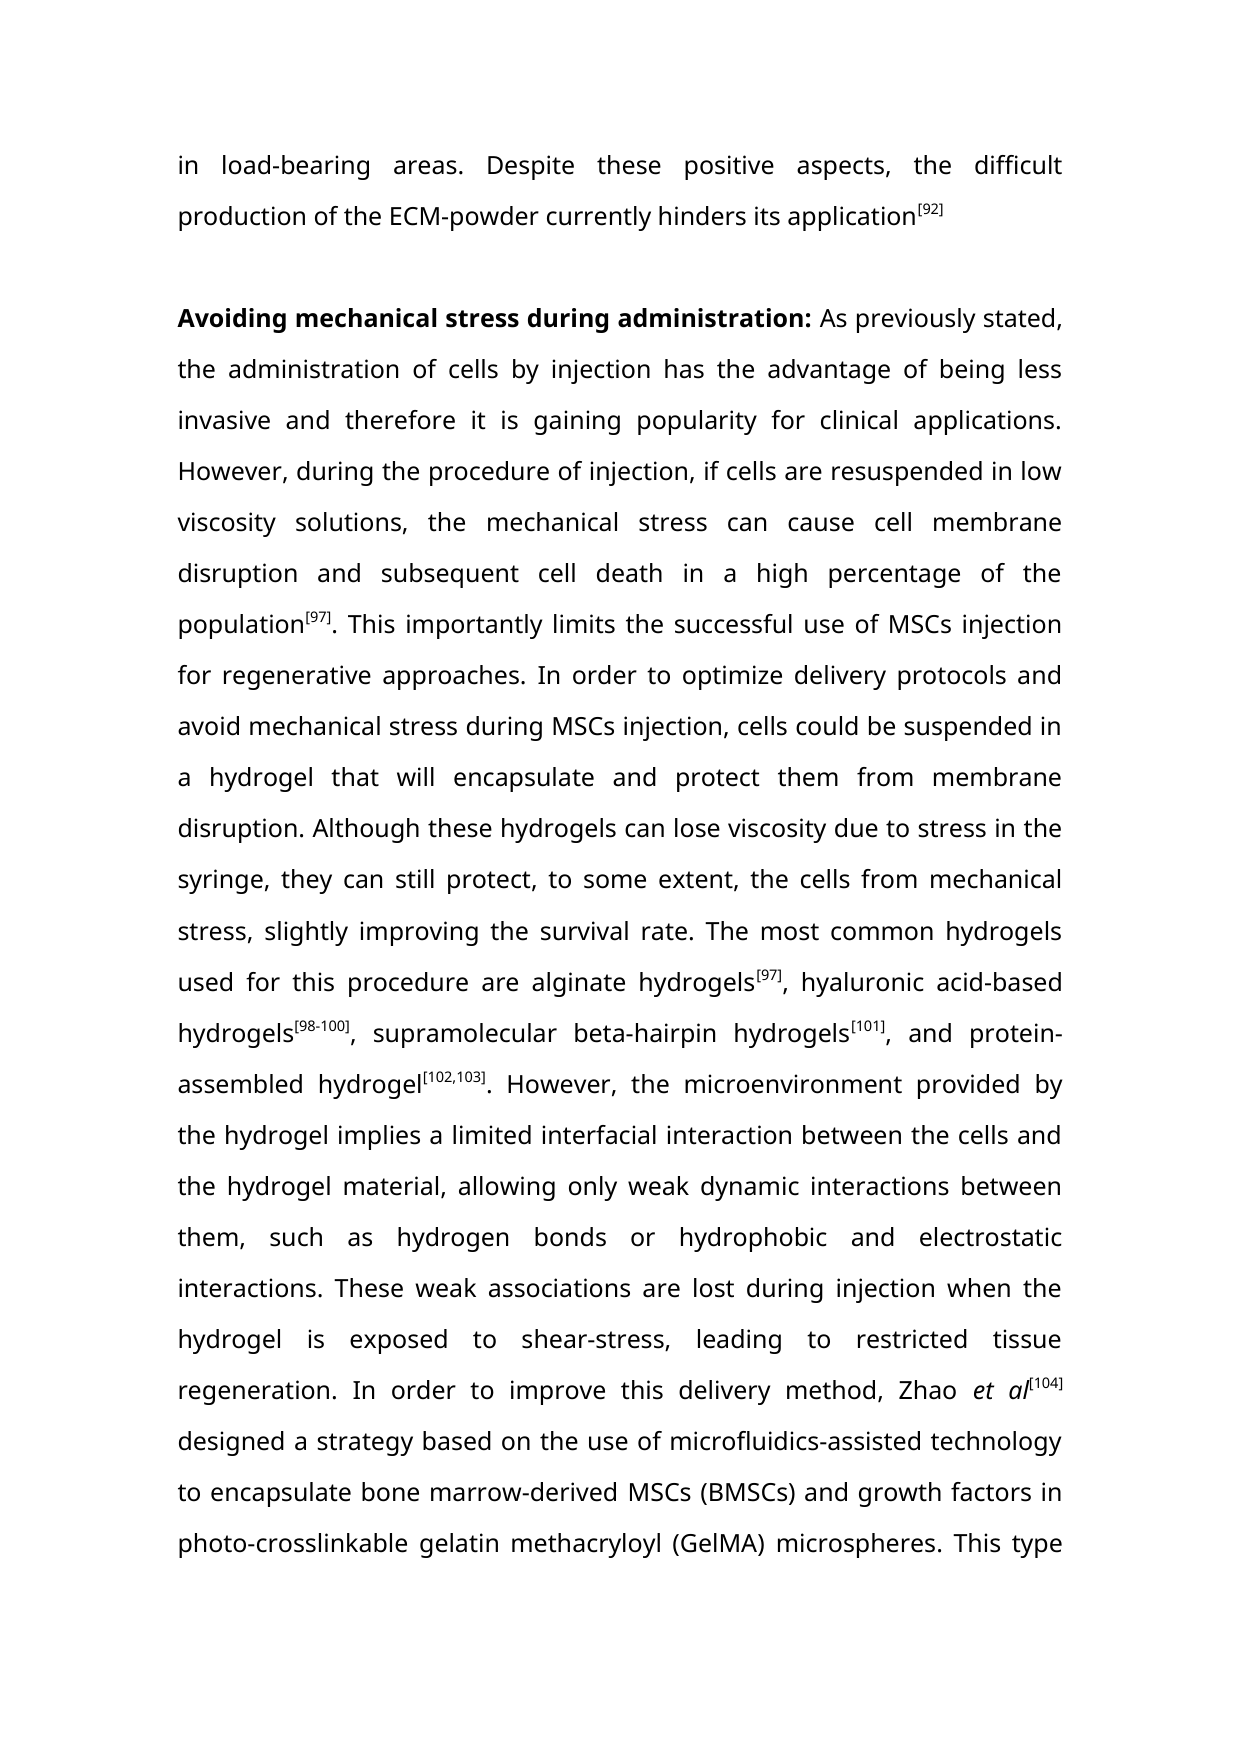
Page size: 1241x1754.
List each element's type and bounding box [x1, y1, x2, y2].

text [177, 301, 1063, 1560]
text [177, 148, 1063, 233]
